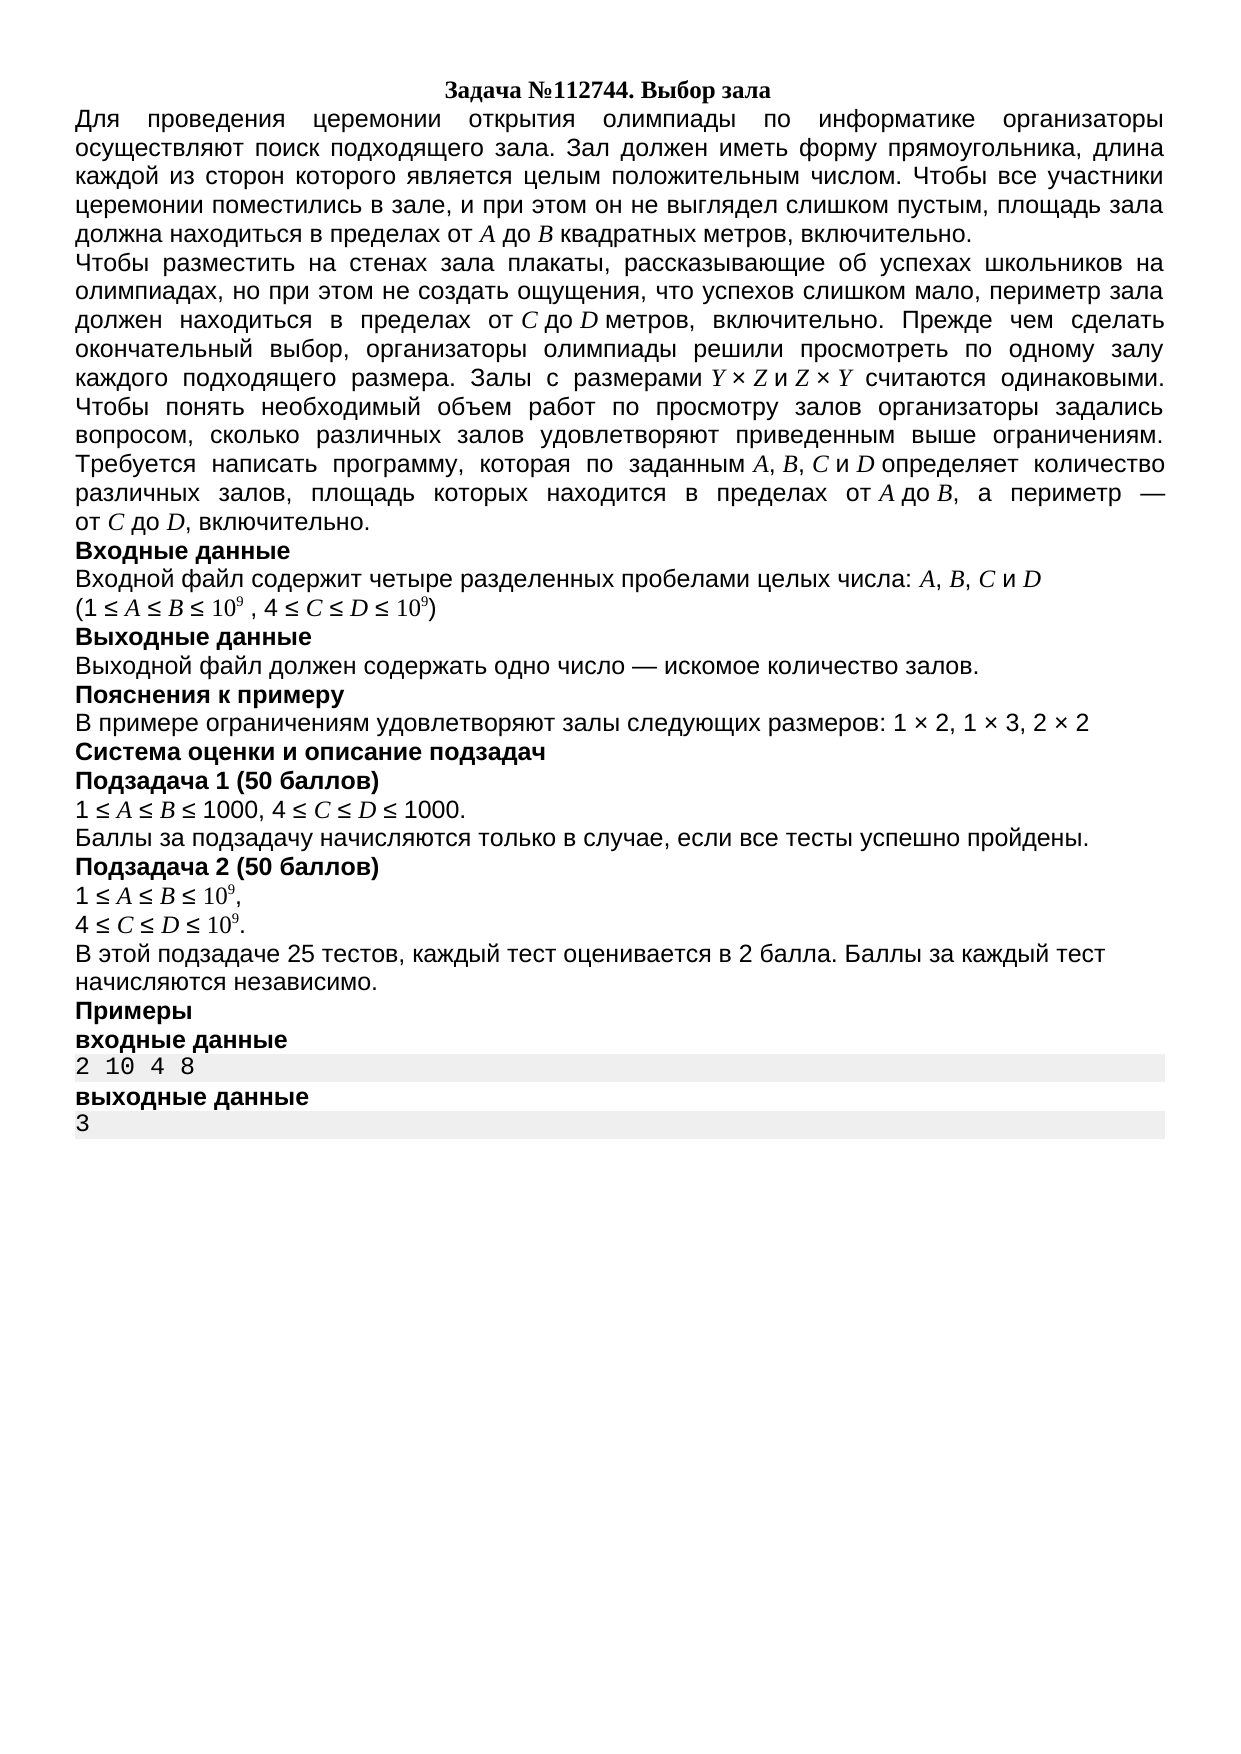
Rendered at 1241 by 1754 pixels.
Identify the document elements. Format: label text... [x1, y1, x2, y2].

text 2 10 4 8 [75, 1054, 1165, 1082]
text Выходные данные [75, 622, 1165, 651]
text входные данные [75, 1025, 1165, 1054]
text выходные данные [75, 1082, 1165, 1111]
text Выходной файл должен содержать одно число — искомое количество залов. [75, 651, 1165, 679]
text 3 [75, 1111, 1165, 1139]
text Примеры [75, 996, 1165, 1025]
text В примере ограничениям удовлетворяют залы следующих размеров: 1 × 2, 1 × 3, 2 × 2 [75, 708, 1165, 737]
text Входной файл содержит четыре разделенных пробелами целых числа: A, B, C и D [75, 564, 1165, 593]
text (1 ≤ A ≤ B ≤ 109 , 4 ≤ C ≤ D ≤ 109) [75, 593, 1165, 622]
text Пояснения к примеру [75, 679, 1165, 708]
text Система оценки и описание подзадач [75, 737, 1165, 766]
text Для проведения церемонии открытия олимпиады по информатике организаторы осуществляют поиск подходящего зала. Зал должен иметь форму прямоугольника, длина каждой из сторон которого является целым положительным числом. Чтобы все участники церемонии поместились в зале, и при этом он не выглядел слишком пустым, площадь зала должна находиться в пределах от A до B квадратных метров, включительно. [75, 104, 1165, 248]
text Чтобы разместить на стенах зала плакаты, рассказывающие об успехах школьников на олимпиадах, но при этом не создать ощущения, что успехов слишком мало, периметр зала должен находиться в пределах от C до D метров, включительно. Прежде чем сделать окончательный выбор, организаторы олимпиады решили просмотреть по одному залу каждого подходящего размера. Залы с размерами Y × Z и Z × Y считаются одинаковыми. Чтобы понять необходимый объем работ по просмотру залов организаторы задались вопросом, сколько различных залов удовлетворяют приведенным выше ограничениям. Требуется написать программу, которая по заданным A, B, C и D определяет количество различных залов, площадь которых находится в пределах от A до B, а периметр — от C до D, включительно. [75, 248, 1165, 536]
text Подзадача 1 (50 баллов) 1 ≤ A ≤ B ≤ 1000, 4 ≤ C ≤ D ≤ 1000. Баллы за подзадачу начисляются только в случае, если все тесты успешно пройдены. Подзадача 2 (50 баллов) 1 ≤ A ≤ B ≤ 109, 4 ≤ C ≤ D ≤ 109. В этой подзадаче 25 тестов, каждый тест оценивается в 2 балла. Баллы за каждый тест начисляются независимо. [75, 766, 1165, 996]
text Входные данные [75, 536, 1165, 564]
text Задача №112744. Выбор зала [75, 75, 1165, 104]
